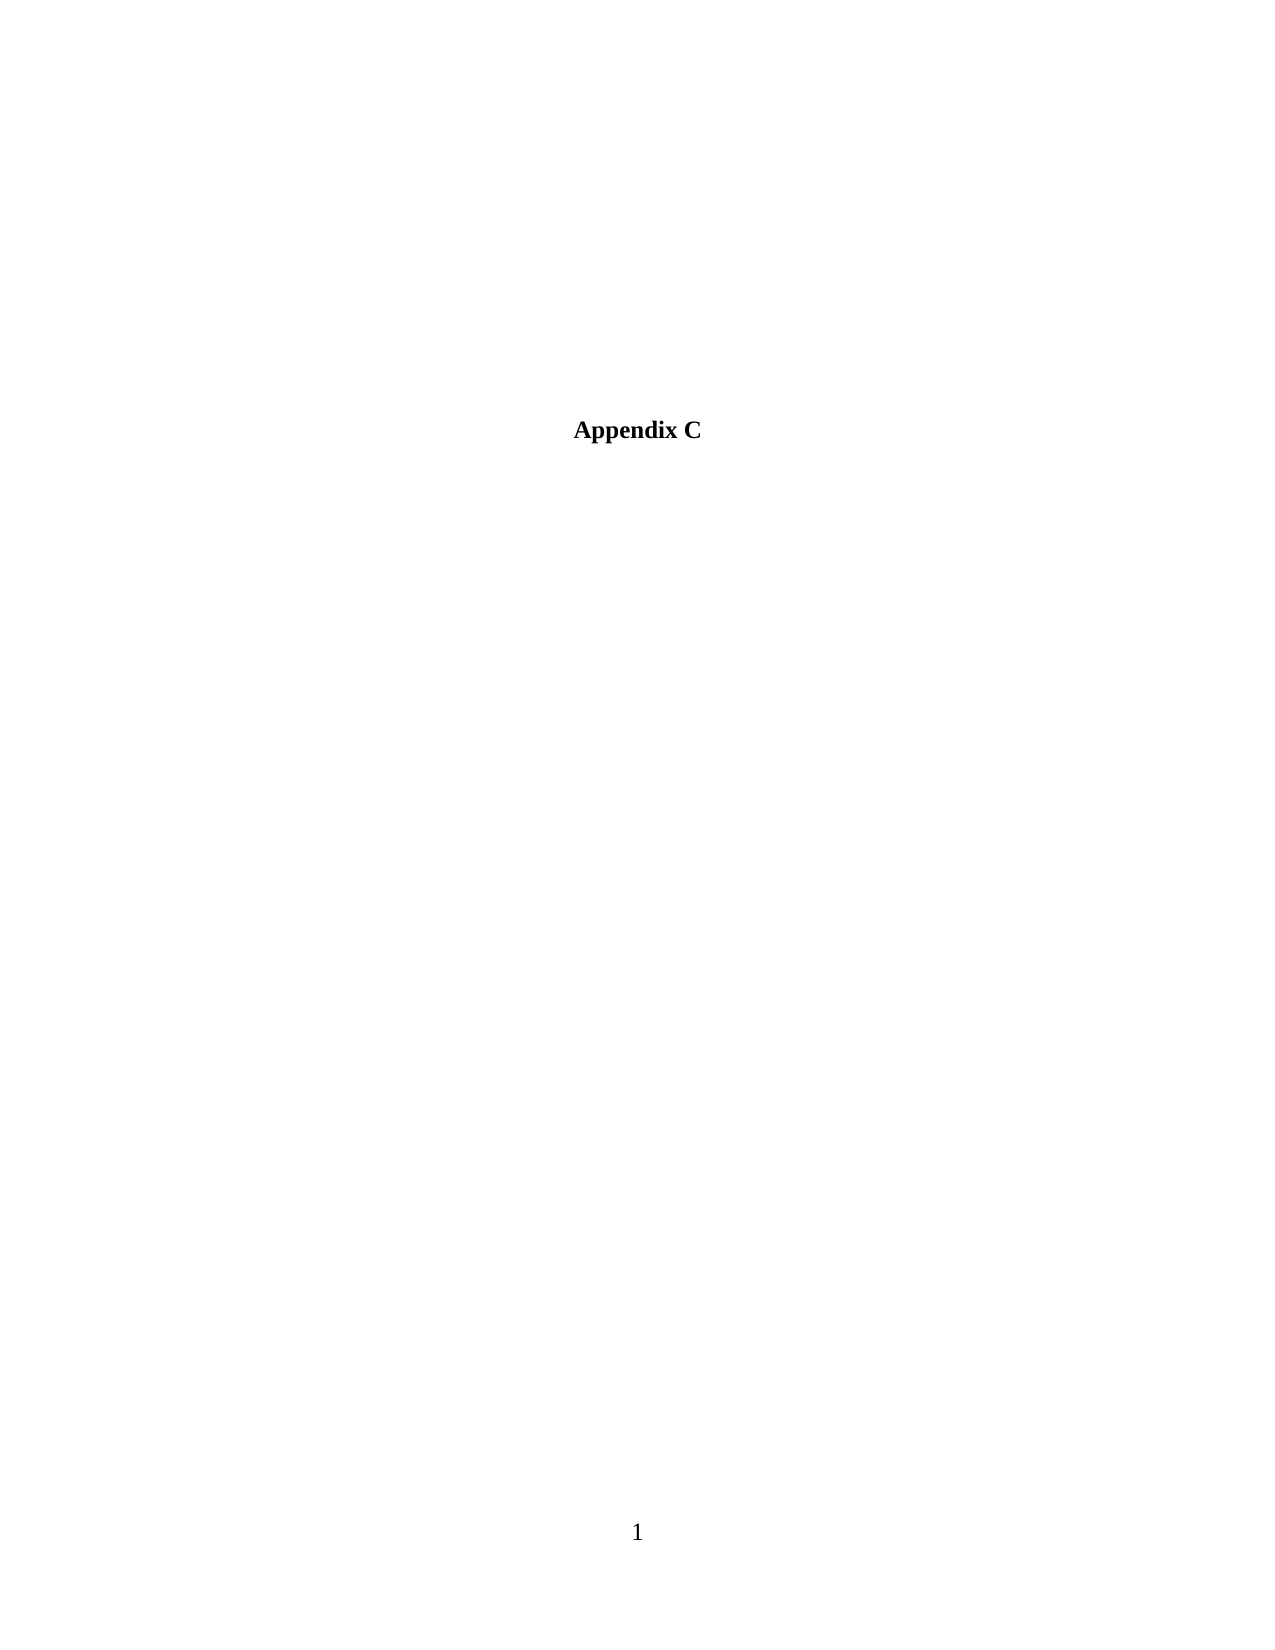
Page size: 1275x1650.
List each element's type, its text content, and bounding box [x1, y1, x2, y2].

text Appendix C [187, 415, 1087, 443]
